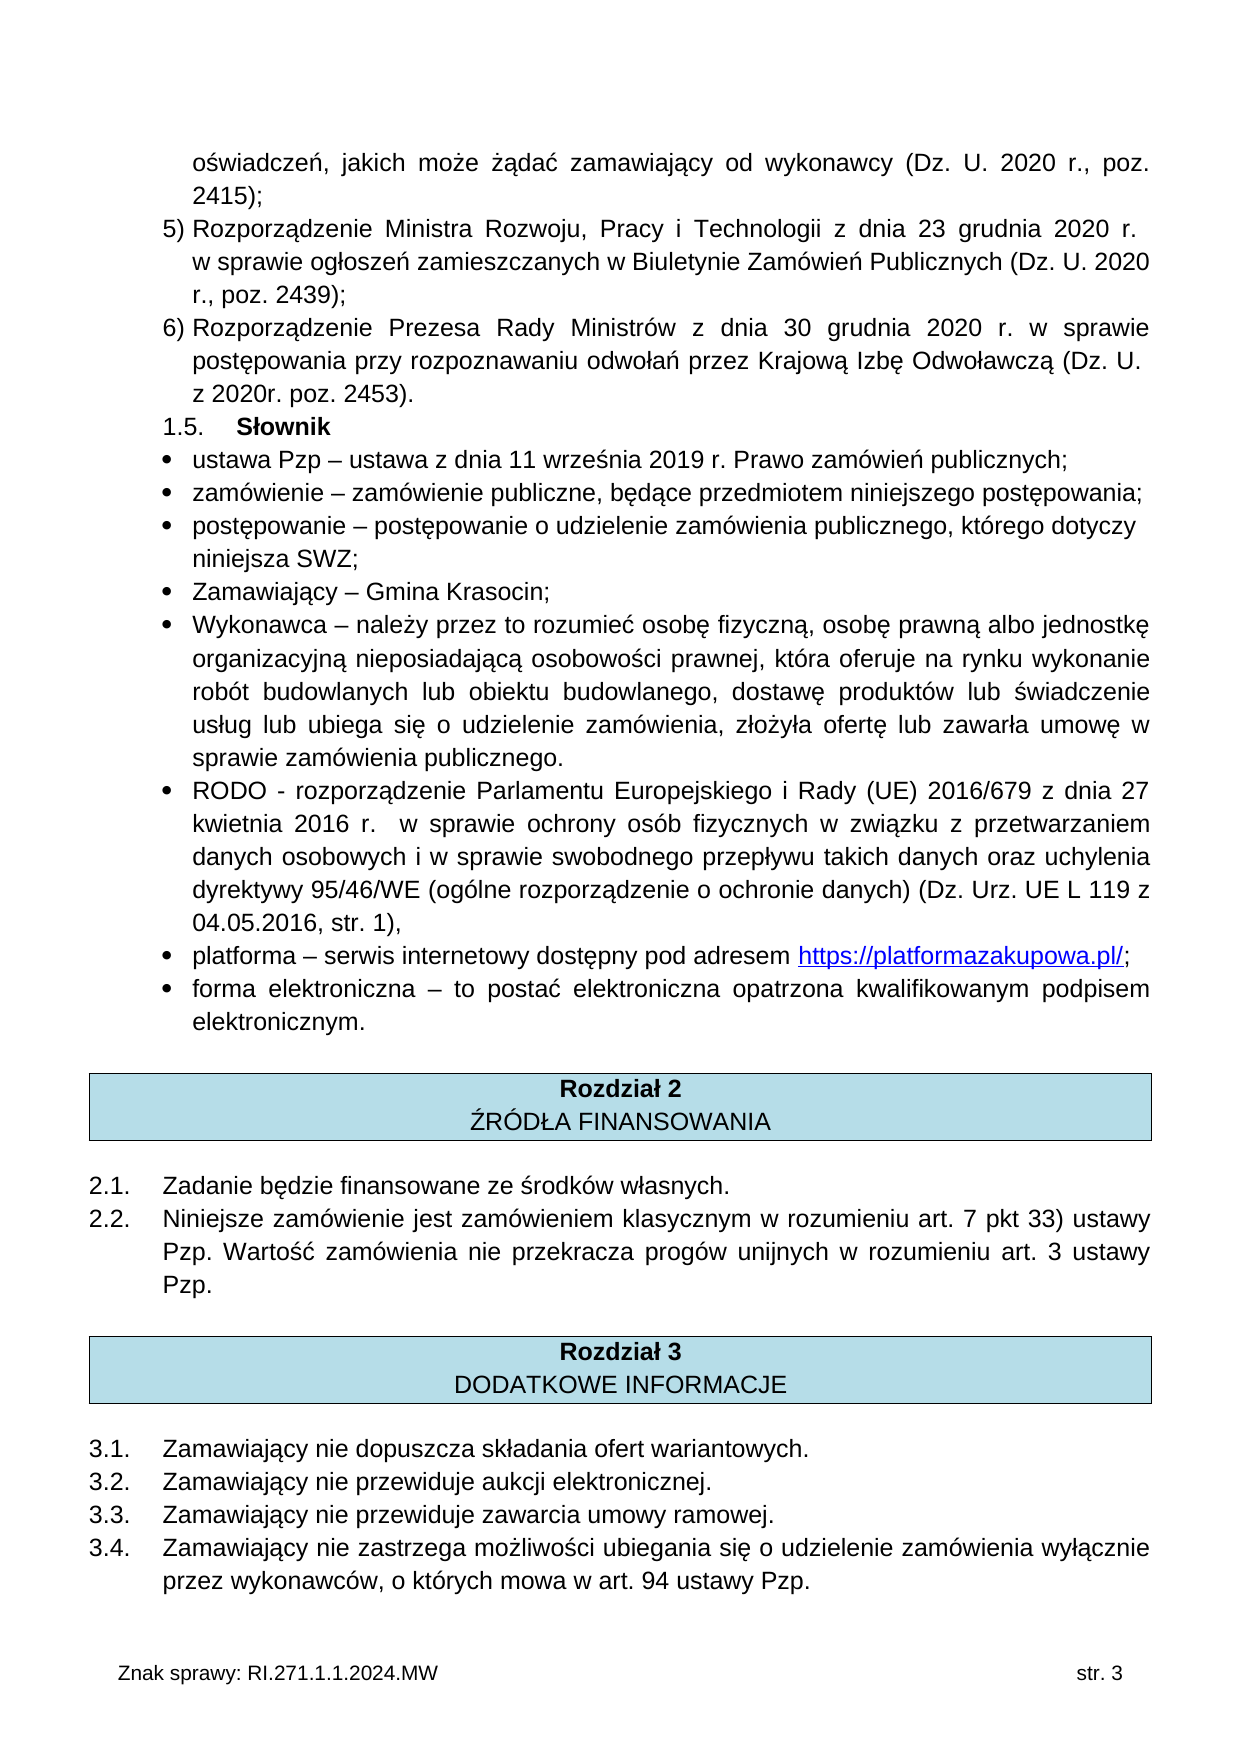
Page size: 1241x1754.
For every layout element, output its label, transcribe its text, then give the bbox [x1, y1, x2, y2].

list Zamawiający nie przewiduje zawarcia umowy ramowej. [89, 1500, 1152, 1529]
list Niniejsze zamówienie jest zamówieniem klasycznym w rozumieniu art. 7 pkt 33) ustawy Pzp. Wartość zamówienia nie przekracza progów unijnych w rozumieniu art. 3 ustawy Pzp. [89, 1204, 1152, 1299]
list platforma – serwis internetowy dostępny pod adresem https://platformazakupowa.pl/; [162, 941, 1152, 970]
list zamówienie – zamówienie publiczne, będące przedmiotem niniejszego postępowania; [162, 478, 1152, 507]
list Zamawiający nie zastrzega możliwości ubiegania się o udzielenie zamówienia wyłącznie przez wykonawców, o których mowa w art. 94 ustawy Pzp. [89, 1533, 1152, 1595]
table_header Rozdział 3 DODATKOWE INFORMACJE [90, 1337, 1151, 1403]
list Zamawiający nie przewiduje aukcji elektronicznej. [89, 1467, 1152, 1496]
list forma elektroniczna – to postać elektroniczna opatrzona kwalifikowanym podpisem elektronicznym. [162, 974, 1152, 1036]
list Zamawiający – Gmina Krasocin; [162, 577, 1152, 606]
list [162, 148, 1152, 209]
list Zamawiający nie dopuszcza składania ofert wariantowych. [89, 1434, 1152, 1463]
list Wykonawca – należy przez to rozumieć osobę fizyczną, osobę prawną albo jednostkę organizacyjną nieposiadającą osobowości prawnej, która oferuje na rynku wykonanie robót budowlanych lub obiektu budowlanego, dostawę produktów lub świadczenie usług lub ubiega się o udzielenie zamówienia, złożyła ofertę lub zawarła umowę w sprawie zamówienia publicznego. [162, 610, 1152, 771]
list postępowanie – postępowanie o udzielenie zamówienia publicznego, którego dotyczy niniejsza SWZ; [162, 511, 1152, 573]
list ustawa Pzp – ustawa z dnia 11 września 2019 r. Prawo zamówień publicznych; [162, 445, 1152, 474]
table_header Rozdział 2 ŹRÓDŁA FINANSOWANIA [90, 1074, 1151, 1140]
list Rozporządzenie Prezesa Rady Ministrów z dnia 30 grudnia 2020 r. w sprawie postępowania przy rozpoznawaniu odwołań przez Krajową Izbę Odwoławczą (Dz. U. z 2020r. poz. 2453). [162, 313, 1152, 408]
list Rozporządzenie Ministra Rozwoju, Pracy i Technologii z dnia 23 grudnia 2020 r. w sprawie ogłoszeń zamieszczanych w Biuletynie Zamówień Publicznych (Dz. U. 2020 r., poz. 2439); [162, 214, 1152, 308]
list RODO - rozporządzenie Parlamentu Europejskiego i Rady (UE) 2016/679 z dnia 27 kwietnia 2016 r. w sprawie ochrony osób fizycznych w związku z przetwarzaniem danych osobowych i w sprawie swobodnego przepływu takich danych oraz uchylenia dyrektywy 95/46/WE (ogólne rozporządzenie o ochronie danych) (Dz. Urz. UE L 119 z 04.05.2016, str. 1), [162, 776, 1152, 937]
list Zadanie będzie finansowane ze środków własnych. [89, 1171, 1152, 1200]
list Słownik [162, 412, 1152, 441]
